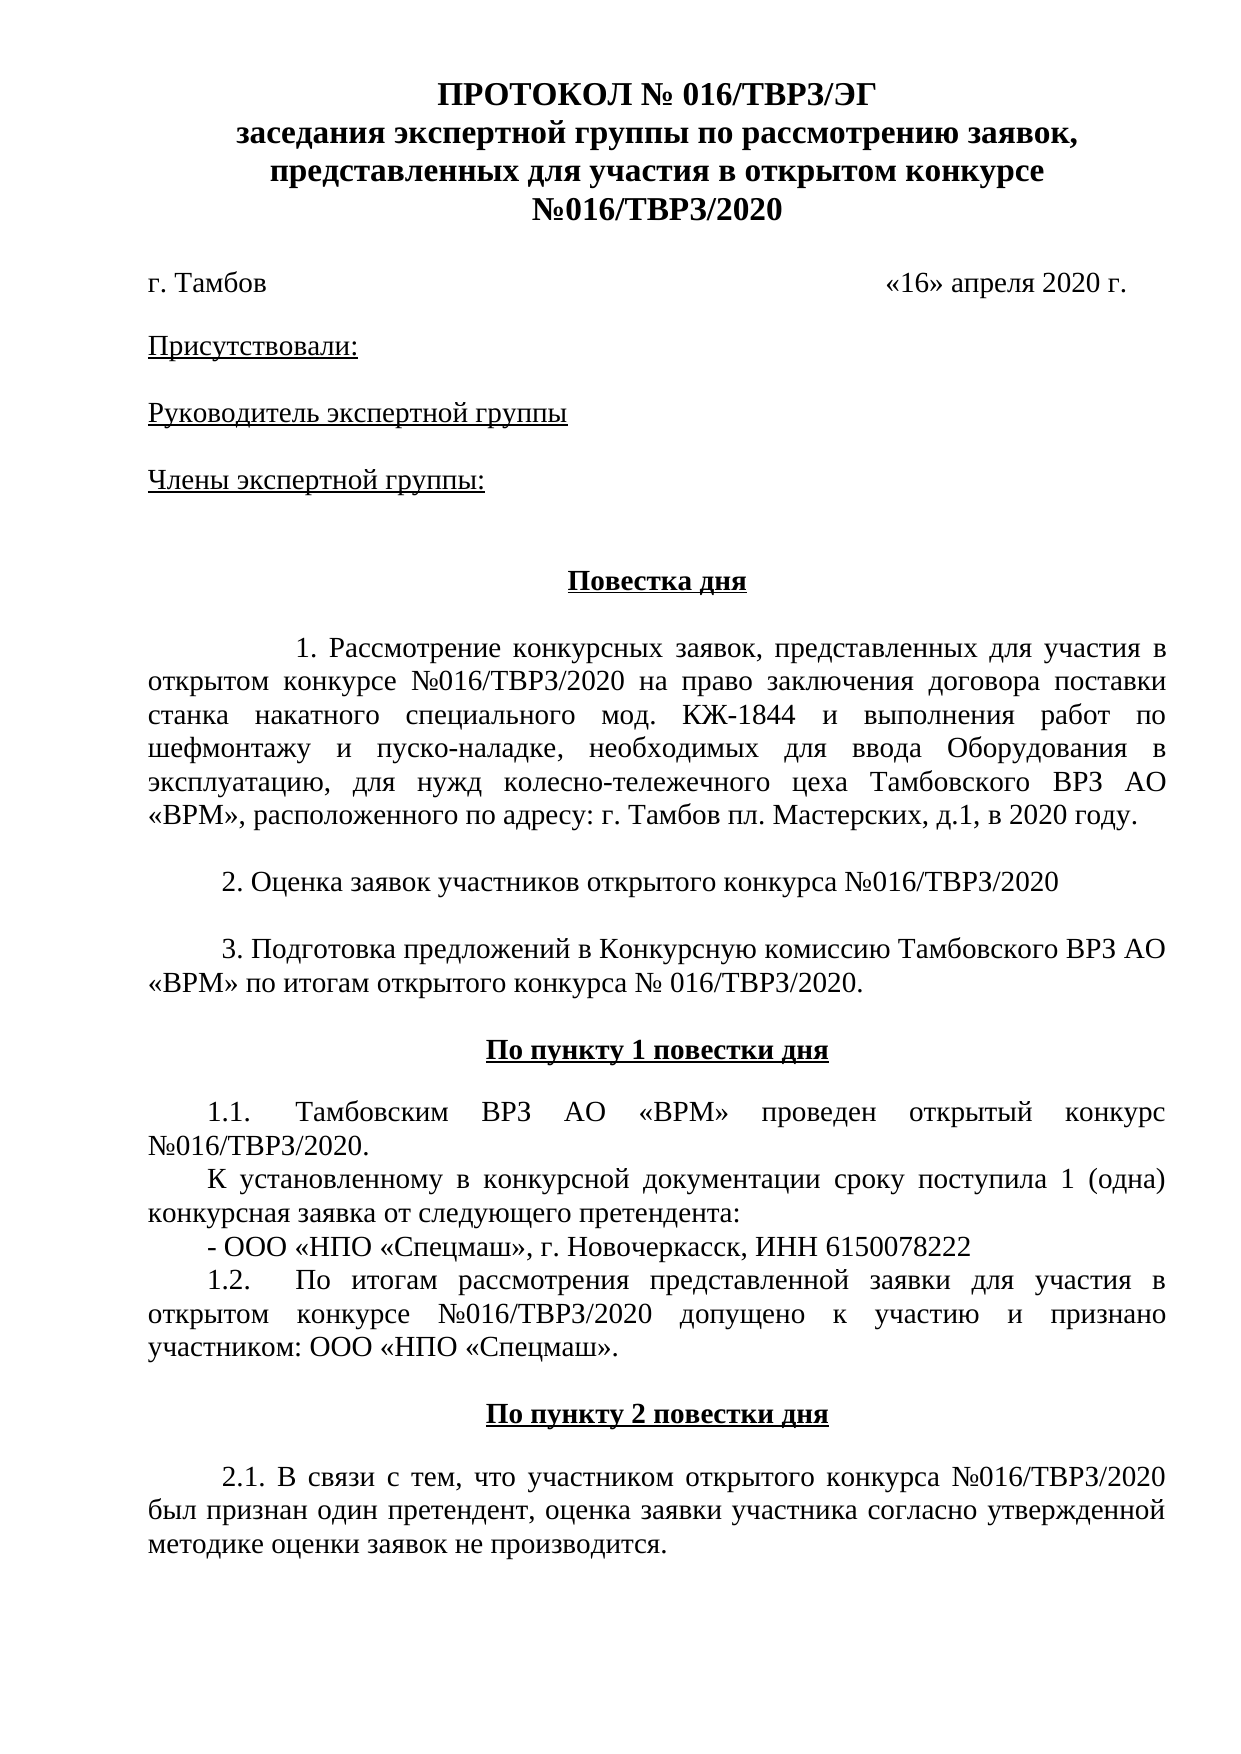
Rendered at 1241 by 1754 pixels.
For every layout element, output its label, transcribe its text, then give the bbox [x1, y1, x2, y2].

list По итогам рассмотрения представленной заявки для участия в открытом конкурсе №016/ТВРЗ/2020 допущено к участию и признано участником: ООО «НПО «Спецмаш». [148, 1262, 1167, 1363]
text Руководитель экспертной группы [148, 395, 1167, 428]
text - ООО «НПО «Спецмаш», г. Новочеркасск, ИНН 6150078222 [148, 1229, 1167, 1262]
subtitle По пункту 1 повестки дня [148, 1032, 1167, 1066]
text 1. Рассмотрение конкурсных заявок, представленных для участия в открытом конкурсе №016/ТВРЗ/2020 на право заключения договора поставки станка накатного специального мод. КЖ-1844 и выполнения работ по шефмонтажу и пуско-наладке, необходимых для ввода Оборудования в эксплуатацию, для нужд колесно-тележечного цеха Тамбовского ВРЗ АО «ВРМ», расположенного по адресу: г. Тамбов пл. Мастерских, д.1, в 2020 году. [148, 630, 1167, 831]
text 3. Подготовка предложений в Конкурсную комиссию Тамбовского ВРЗ АО «ВРМ» по итогам открытого конкурса № 016/ТВРЗ/2020. [148, 932, 1167, 999]
text ПРОТОКОЛ № 016/ТВРЗ/ЭГ [148, 74, 1167, 112]
text г. Тамбов «16» апреля 2020 г. [148, 266, 1167, 299]
text заседания экспертной группы по рассмотрению заявок, представленных для участия в открытом конкурсе №016/ТВРЗ/2020 [148, 112, 1167, 227]
subtitle По пункту 2 повестки дня [148, 1396, 1167, 1430]
list 2.1. В связи с тем, что участником открытого конкурса №016/ТВРЗ/2020 был признан один претендент, оценка заявки участника согласно утвержденной методике оценки заявок не производится. [148, 1459, 1167, 1559]
text К установленному в конкурсной документации сроку поступила 1 (одна) конкурсная заявка от следующего претендента: [148, 1162, 1167, 1229]
text 2. Оценка заявок участников открытого конкурса №016/ТВРЗ/2020 [148, 864, 1167, 898]
text Присутствовали: [148, 328, 1167, 361]
list Тамбовским ВРЗ АО «ВРМ» проведен открытый конкурс №016/ТВРЗ/2020. [148, 1094, 1167, 1162]
text Повестка дня [148, 563, 1167, 596]
text Члены экспертной группы: [148, 462, 1167, 496]
